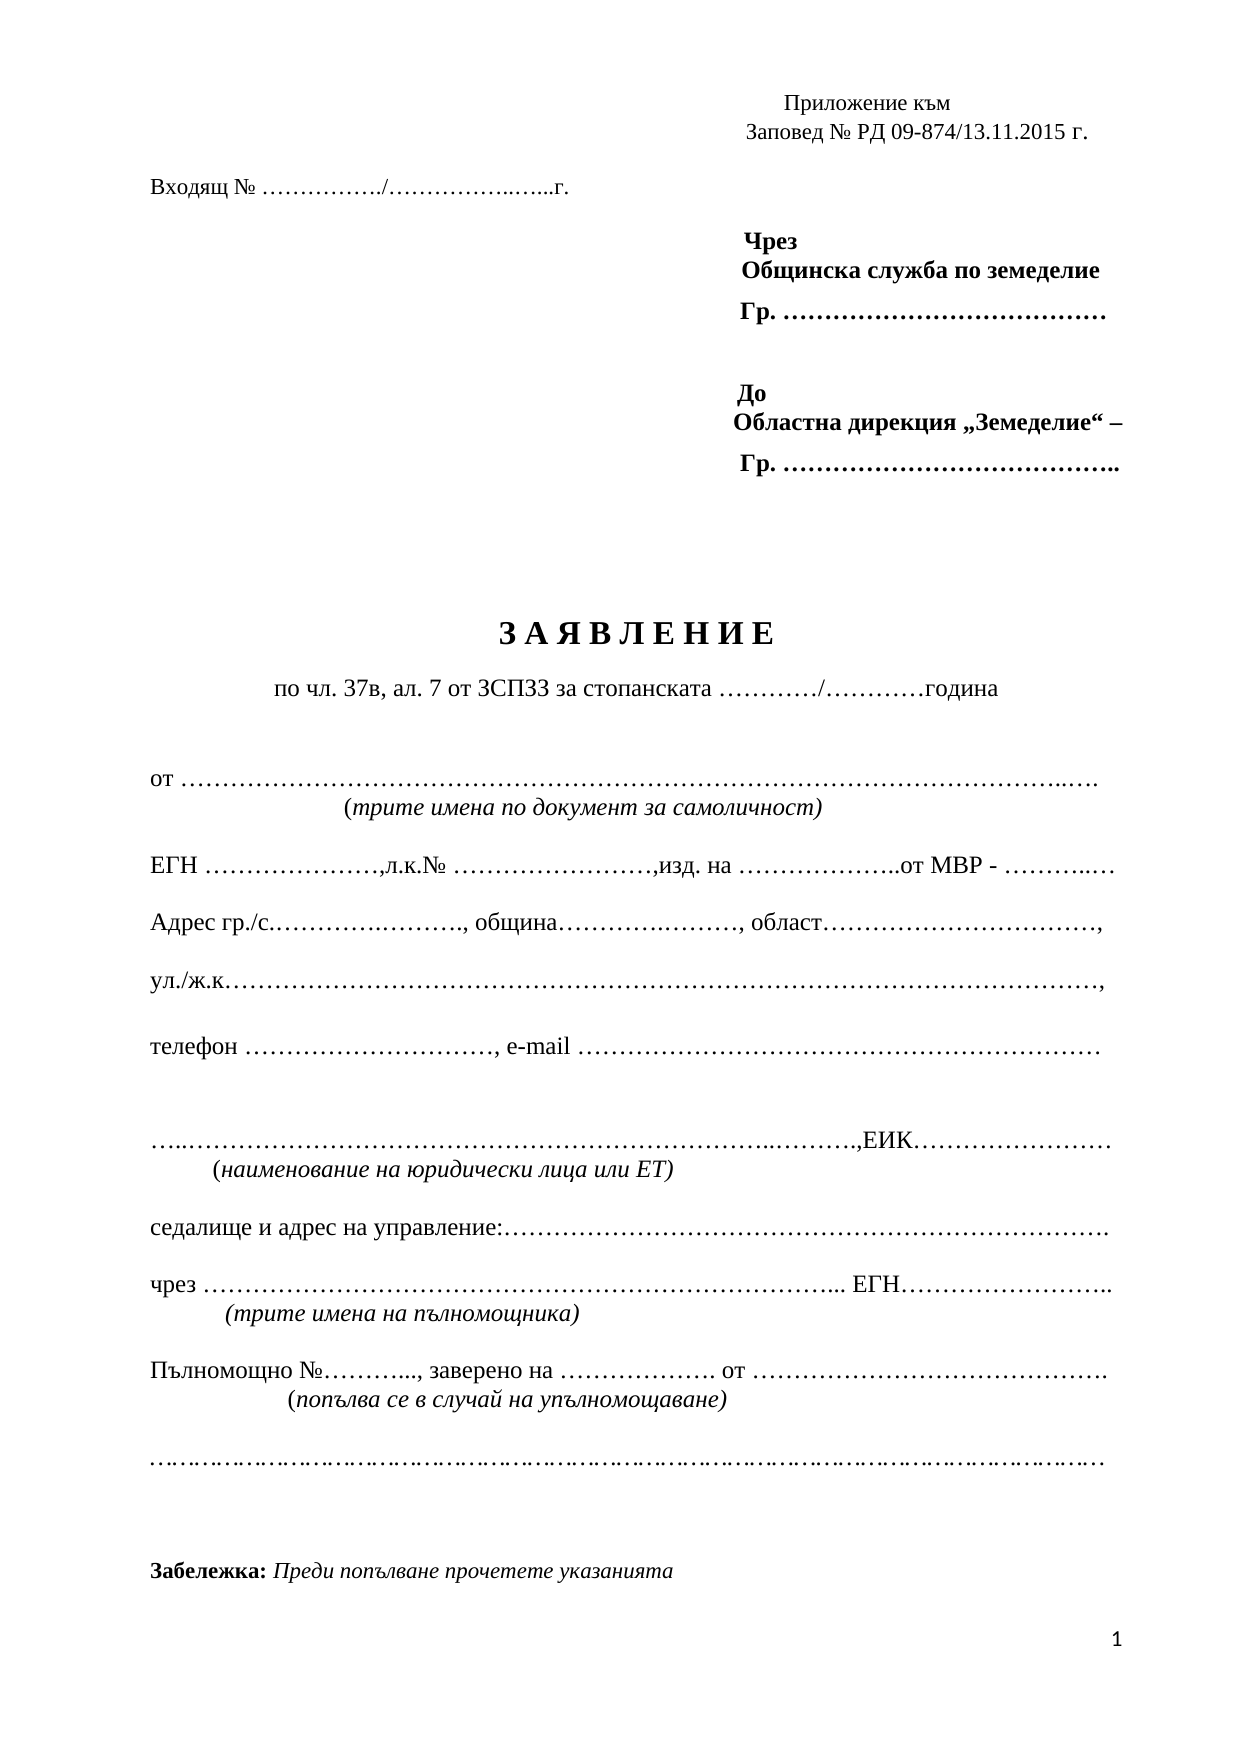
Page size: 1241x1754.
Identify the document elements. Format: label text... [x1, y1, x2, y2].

text З А Я В Л Е Н И Е [150, 613, 1122, 652]
text Входящ № ……………./……………..…...г. [150, 173, 1122, 200]
text Областна дирекция „Земеделие“ – [150, 407, 1122, 436]
text Адрес гр./с.………….………., община………….………, област……………………………, [150, 907, 1122, 936]
text (трите имена по документ за самоличност) [150, 792, 1122, 821]
text ул./ж.к……………………………………………………………………………………………, [150, 965, 1122, 993]
text седалище и адрес на управление:………………………………………………………………. [150, 1212, 1122, 1241]
text Приложение към [150, 59, 1171, 116]
text Чрез [150, 226, 1122, 255]
text от ……………………………………………………………………………………………..…. [150, 763, 1122, 792]
text (наименование на юридически лица или ЕТ) [150, 1154, 1122, 1183]
text До [150, 378, 1122, 407]
text Забележка: Преди попълване прочетете указанията [150, 1557, 1122, 1583]
text телефон …………………………, e-mail ……………………………………………………… [150, 1031, 1122, 1059]
text …..……………………………………………………………..……….,ЕИК…………………… [150, 1126, 1122, 1154]
text Общинска служба по земеделие [150, 255, 1122, 283]
text по чл. 37в, ал. 7 от ЗСПЗЗ за стопанската …………/…………година [150, 673, 1122, 701]
text Гр. ………………………………….. [150, 448, 1122, 477]
text (трите имена на пълномощника) [150, 1298, 1122, 1327]
text ЕГН …………………,л.к.№ ……………………,изд. на ………………..от МВР - ………..… [150, 850, 1122, 878]
text Пълномощно №………..., заверено на ………………. от ……………………………………. [150, 1356, 1122, 1384]
text Гр. ………………………………… [150, 296, 1122, 325]
text (попълва се в случай на упълномощаване) [150, 1384, 1122, 1413]
text ………………………………………………………………………………………………………………… [150, 1442, 1122, 1471]
text чрез …………………………………………………………………... ЕГН…………………….. [150, 1269, 1122, 1298]
text Заповед № РД 09-874/13.11.2015 г. [150, 116, 1122, 144]
